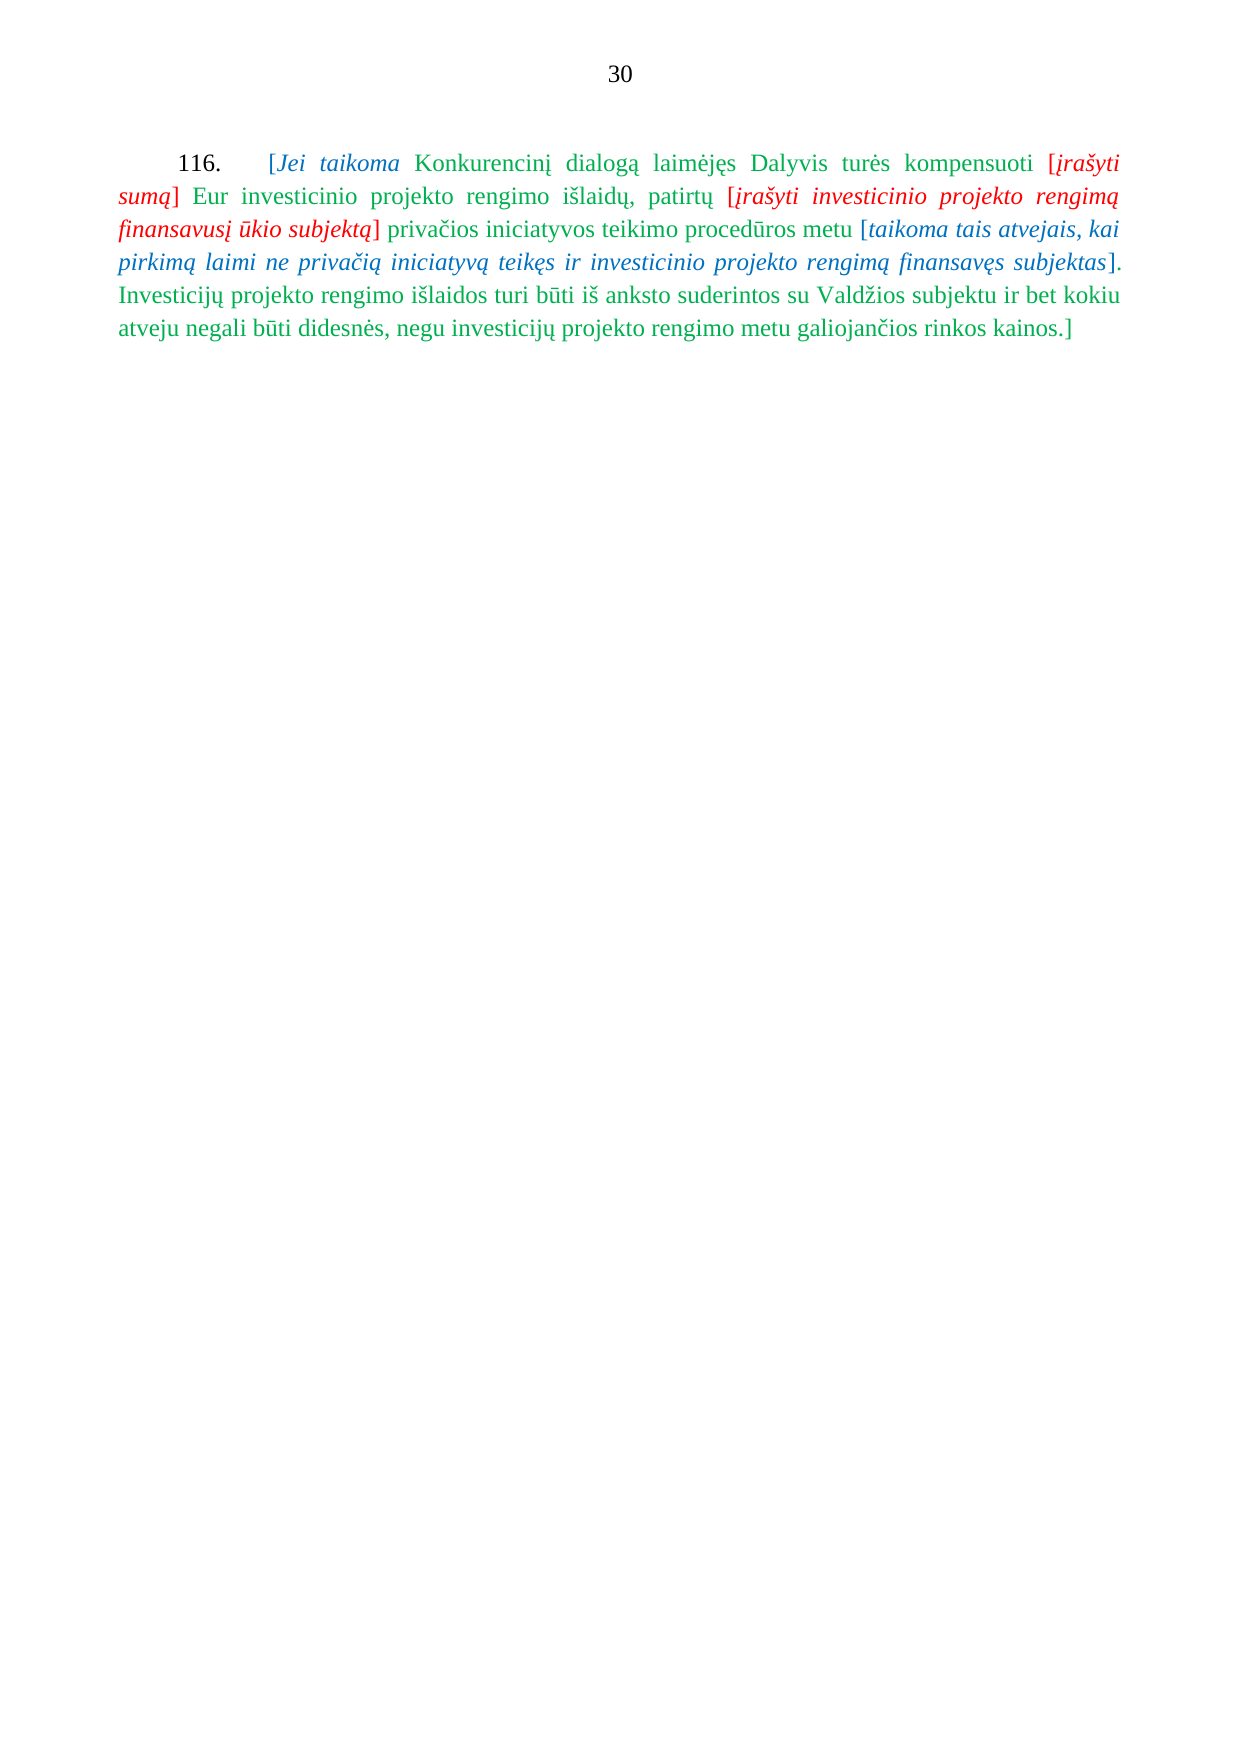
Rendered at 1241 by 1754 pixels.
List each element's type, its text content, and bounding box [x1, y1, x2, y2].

list [Jei taikoma Konkurencinį dialogą laimėjęs Dalyvis turės kompensuoti [įrašyti sumą] Eur investicinio projekto rengimo išlaidų, patirtų [įrašyti investicinio projekto rengimą finansavusį ūkio subjektą] privačios iniciatyvos teikimo procedūros metu [taikoma tais atvejais, kai pirkimą laimi ne privačią iniciatyvą teikęs ir investicinio projekto rengimą finansavęs subjektas]. Investicijų projekto rengimo išlaidos turi būti iš anksto suderintos su Valdžios subjektu ir bet kokiu atveju negali būti didesnės, negu investicijų projekto rengimo metu galiojančios rinkos kainos.] [118, 148, 1122, 342]
